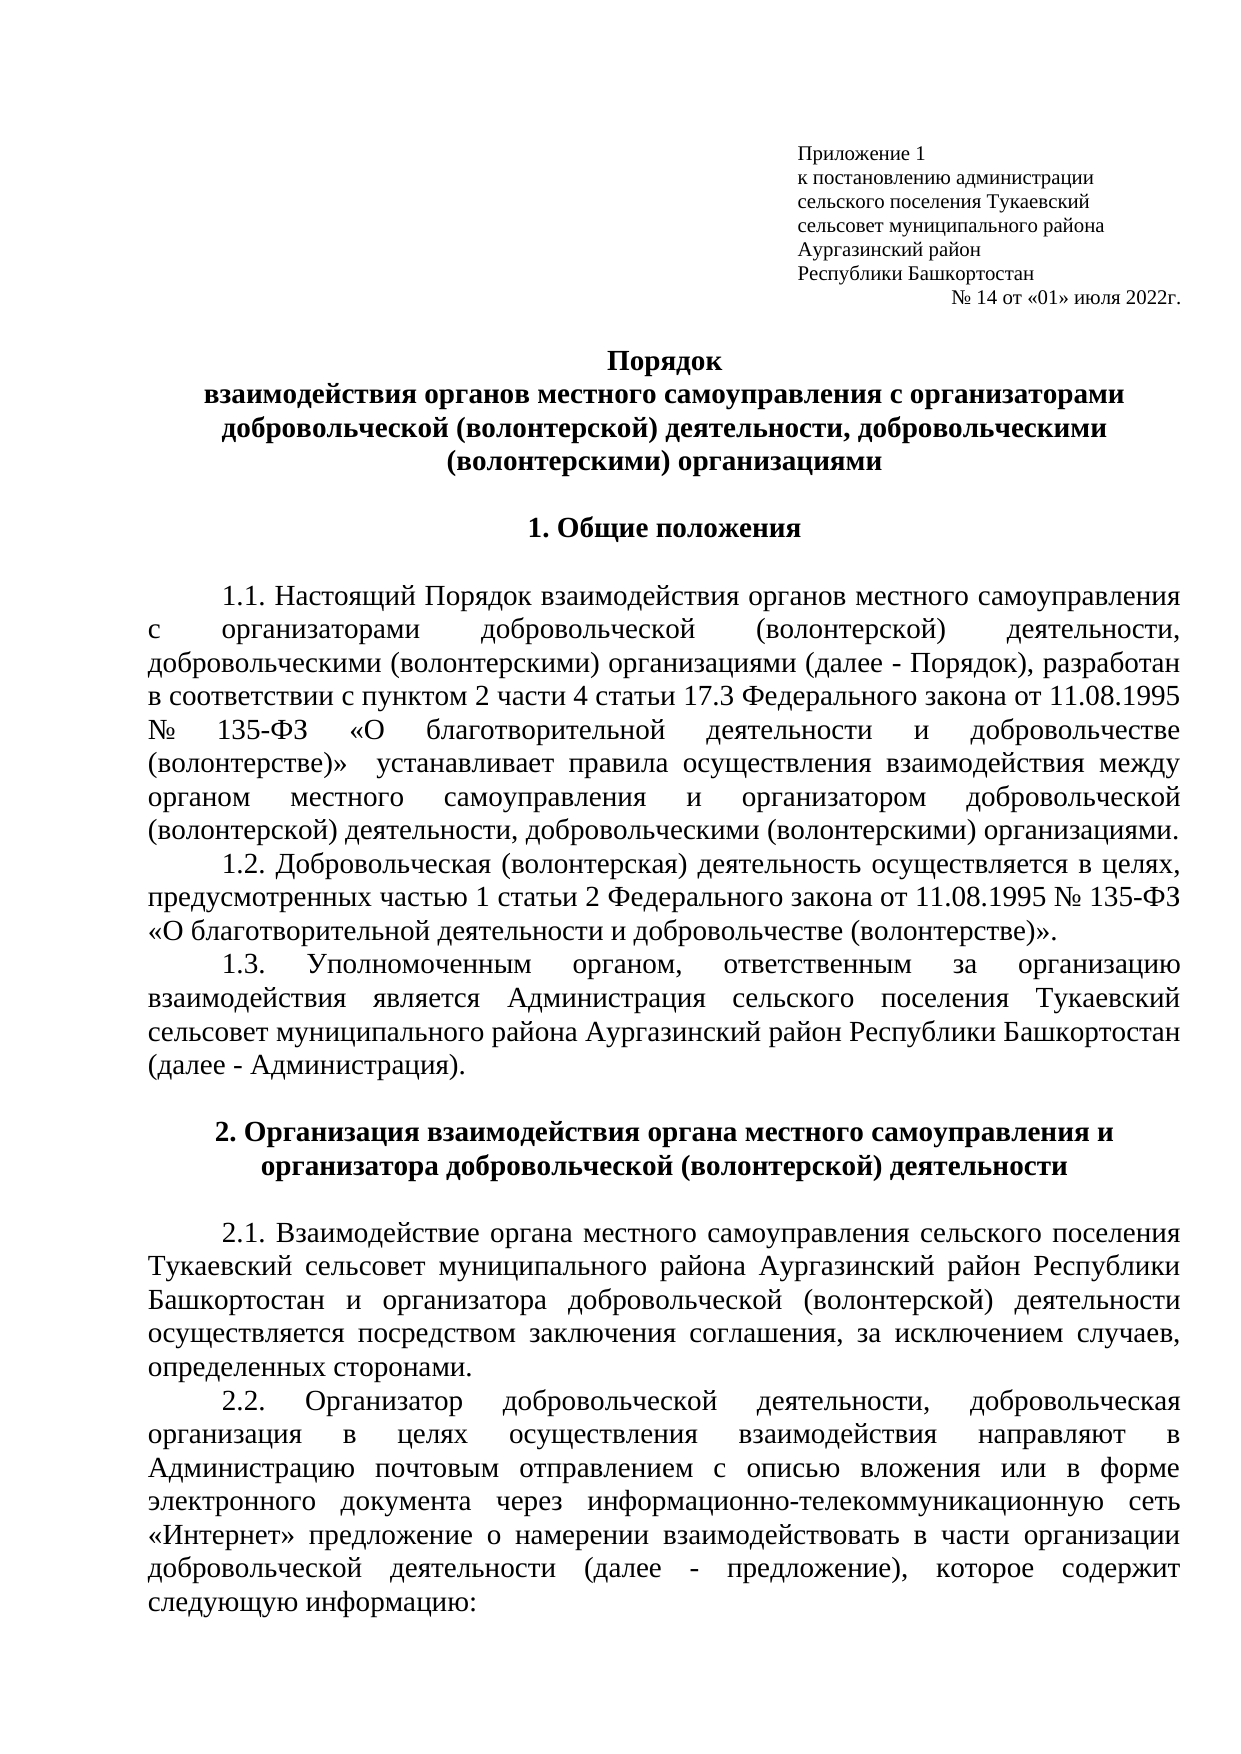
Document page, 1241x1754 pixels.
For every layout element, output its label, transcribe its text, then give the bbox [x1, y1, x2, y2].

text 2.1. Взаимодействие органа местного самоуправления сельского поселения Тукаевский сельсовет муниципального района Аургазинский район Республики Башкортостан и организатора добровольческой (волонтерской) деятельности осуществляется посредством заключения соглашения, за исключением случаев, определенных сторонами. [148, 1215, 1181, 1383]
text 1.1. Настоящий Порядок взаимодействия органов местного самоуправления с организаторами добровольческой (волонтерской) деятельности, добровольческими (волонтерскими) организациями (далее - Порядок), разработан в соответствии с пунктом 2 части 4 статьи 17.3 Федерального закона от 11.08.1995 № 135-ФЗ «О благотворительной деятельности и добровольчестве (волонтерстве)» устанавливает правила осуществления взаимодействия между органом местного самоуправления и организатором добровольческой (волонтерской) деятельности, добровольческими (волонтерскими) организациями. [148, 578, 1181, 846]
text Республики Башкортостан [797, 261, 1181, 285]
text 1.2. Добровольческая (волонтерская) деятельность осуществляется в целях, предусмотренных частью 1 статьи 2 Федерального закона от 11.08.1995 № 135-ФЗ «О благотворительной деятельности и добровольчестве (волонтерстве)». [148, 846, 1181, 947]
text Порядок [148, 343, 1181, 376]
text 2. Организация взаимодействия органа местного самоуправления и организатора добровольческой (волонтерской) деятельности [148, 1114, 1181, 1181]
text к постановлению администрации сельского поселения Тукаевский сельсовет муниципального района Аургазинский район [797, 165, 1181, 261]
text Приложение 1 [797, 141, 1181, 165]
text 1.3. Уполномоченным органом, ответственным за организацию взаимодействия является Администрация сельского поселения Тукаевский сельсовет муниципального района Аургазинский район Республики Башкортостан (далее - Администрация). [148, 947, 1181, 1081]
text № 14 от «01» июля 2022г. [797, 285, 1181, 309]
text 2.2. Организатор добровольческой деятельности, добровольческая организация в целях осуществления взаимодействия направляют в Администрацию почтовым отправлением с описью вложения или в форме электронного документа через информационно-телекоммуникационную сеть «Интернет» предложение о намерении взаимодействовать в части организации добровольческой деятельности (далее - предложение), которое содержит следующую информацию: [148, 1383, 1181, 1617]
text 1. Общие положения [148, 511, 1181, 544]
text взаимодействия органов местного самоуправления с организаторами добровольческой (волонтерской) деятельности, добровольческими (волонтерскими) организациями [148, 376, 1181, 477]
